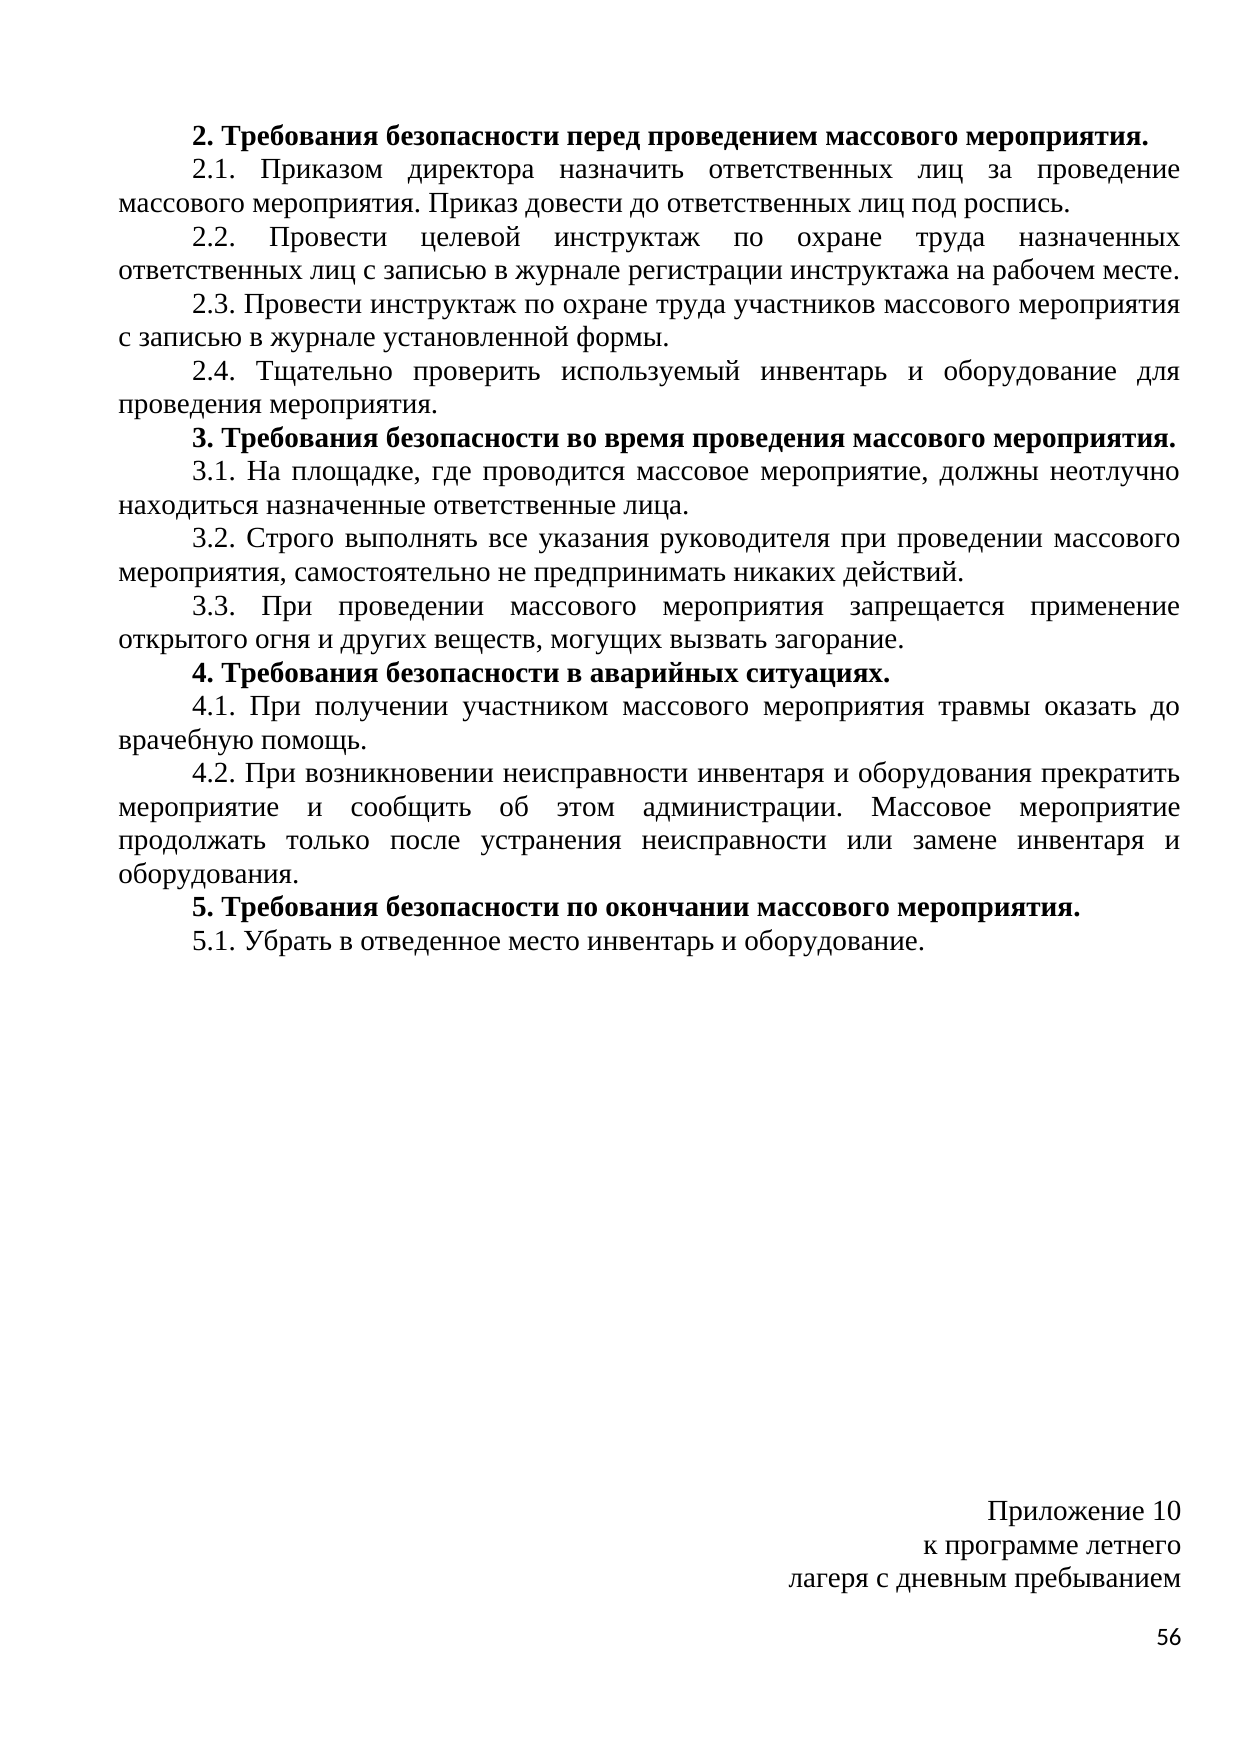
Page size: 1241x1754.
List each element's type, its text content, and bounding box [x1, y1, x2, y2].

text 3.3. При проведении массового мероприятия запрещается применение открытого огня и других веществ, могущих вызвать загорание. [118, 588, 1181, 655]
text 5. Требования безопасности по окончании массового мероприятия. [118, 889, 1181, 923]
text Приложение 10 [118, 1493, 1181, 1527]
text 2.4. Тщательно проверить используемый инвентарь и оборудование для проведения мероприятия. [118, 353, 1181, 420]
text 2.2. Провести целевой инструктаж по охране труда назначенных ответственных лиц с записью в журнале регистрации инструктажа на рабочем месте. [118, 219, 1181, 286]
text 5.1. Убрать в отведенное место инвентарь и оборудование. [118, 923, 1181, 957]
text 4.1. При получении участником массового мероприятия травмы оказать до врачебную помощь. [118, 688, 1181, 755]
text 2.1. Приказом директора назначить ответственных лиц за проведение массового мероприятия. Приказ довести до ответственных лиц под роспись. [118, 152, 1181, 219]
text 3.2. Строго выполнять все указания руководителя при проведении массового мероприятия, самостоятельно не предпринимать никаких действий. [118, 521, 1181, 588]
text 2.3. Провести инструктаж по охране труда участников массового мероприятия с записью в журнале установленной формы. [118, 286, 1181, 353]
text к программе летнего [118, 1527, 1181, 1560]
text 2. Требования безопасности перед проведением массового мероприятия. [118, 118, 1181, 152]
text лагеря с дневным пребыванием [118, 1560, 1181, 1594]
text 3.1. На площадке, где проводится массовое мероприятие, должны неотлучно находиться назначенные ответственные лица. [118, 453, 1181, 521]
text 4.2. При возникновении неисправности инвентаря и оборудования прекратить мероприятие и сообщить об этом администрации. Массовое мероприятие продолжать только после устранения неисправности или замене инвентаря и оборудования. [118, 755, 1181, 889]
text 4. Требования безопасности в аварийных ситуациях. [118, 655, 1181, 688]
text 3. Требования безопасности во время проведения массового мероприятия. [118, 420, 1181, 453]
